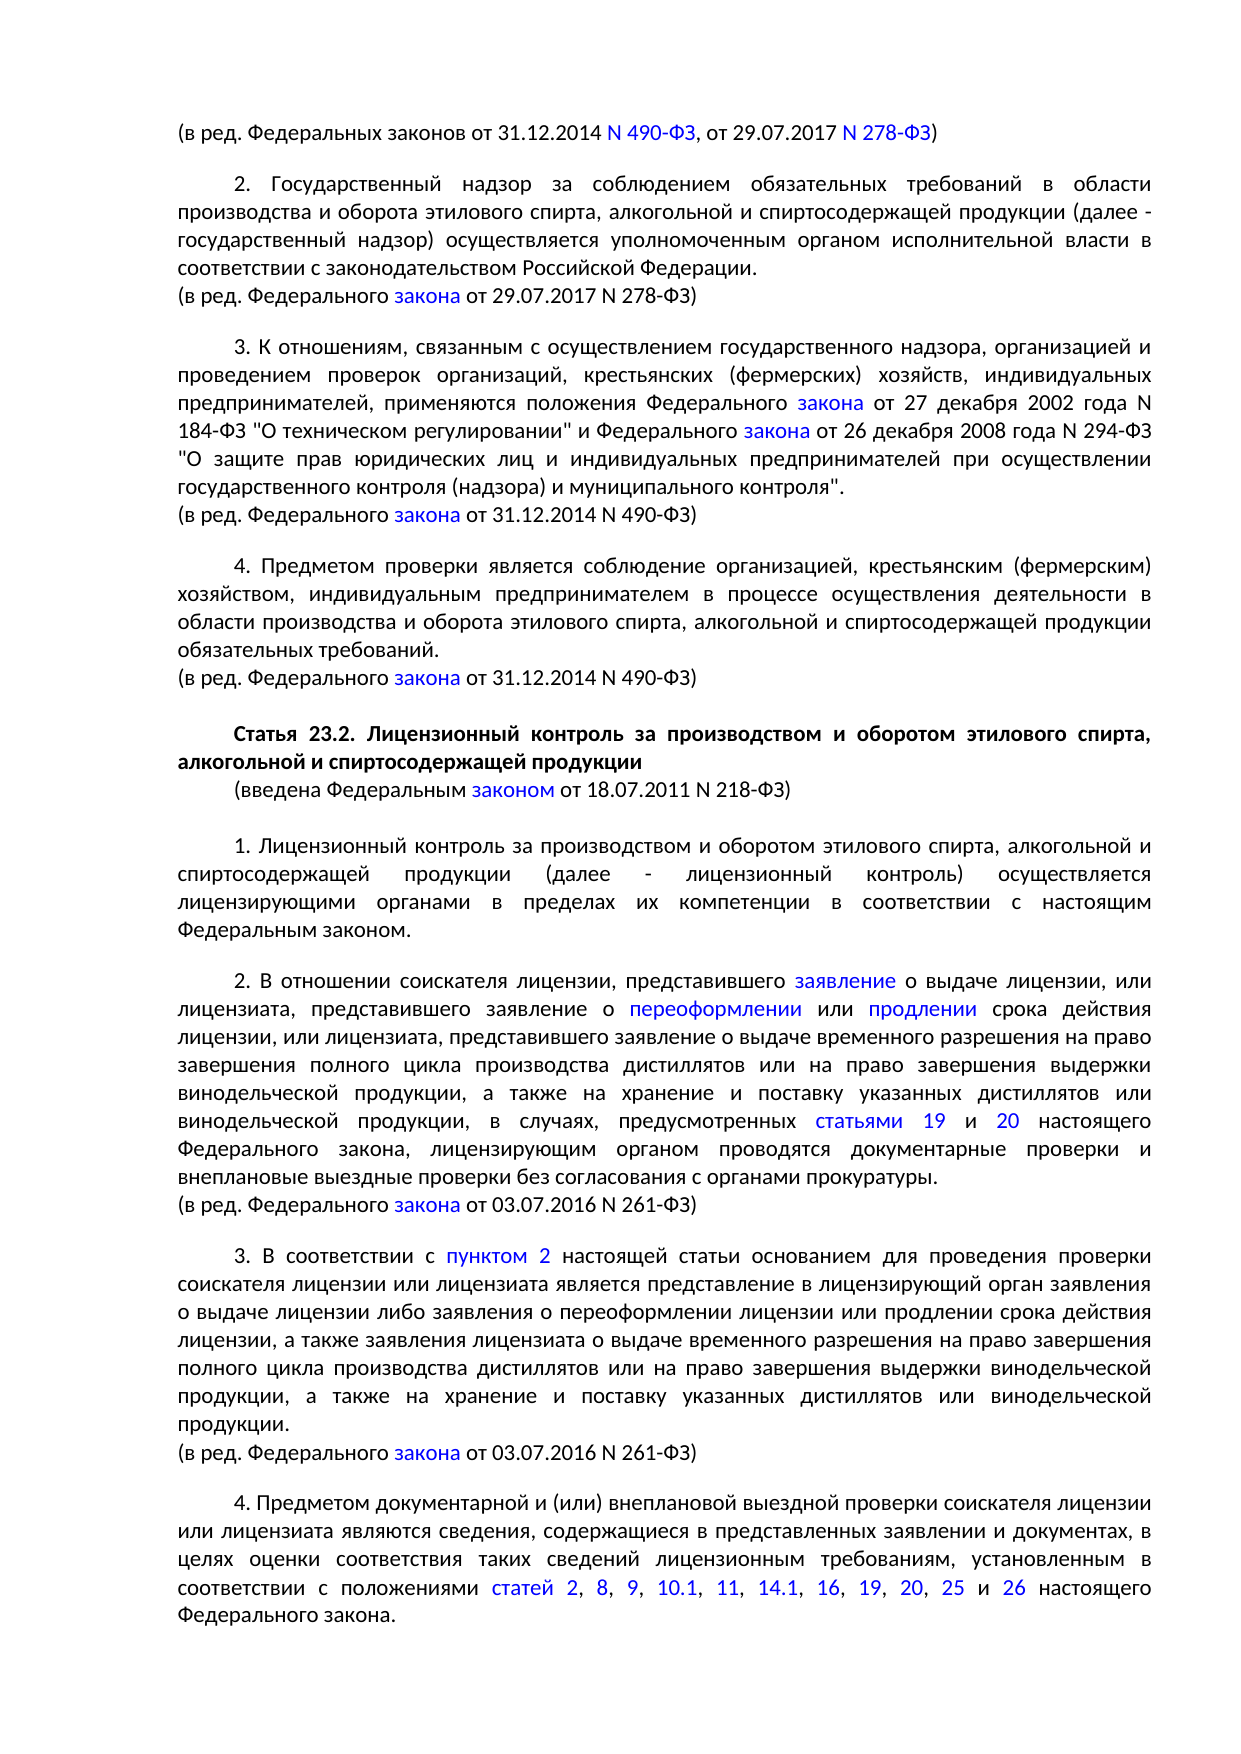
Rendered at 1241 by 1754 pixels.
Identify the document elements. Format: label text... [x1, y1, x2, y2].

text 3. К отношениям, связанным с осуществлением государственного надзора, организацией и проведением проверок организаций, крестьянских (фермерских) хозяйств, индивидуальных предпринимателей, применяются положения Федерального закона от 27 декабря 2002 года N 184-ФЗ "О техническом регулировании" и Федерального закона от 26 декабря 2008 года N 294-ФЗ "О защите прав юридических лиц и индивидуальных предпринимателей при осуществлении государственного контроля (надзора) и муниципального контроля". [177, 332, 1152, 500]
text (в ред. Федерального закона от 29.07.2017 N 278-ФЗ) [177, 281, 1152, 309]
text (в ред. Федеральных законов от 31.12.2014 N 490-ФЗ, от 29.07.2017 N 278-ФЗ) [177, 118, 1152, 146]
text (в ред. Федерального закона от 31.12.2014 N 490-ФЗ) [177, 663, 1152, 691]
text (введена Федеральным законом от 18.07.2011 N 218-ФЗ) [177, 775, 1152, 803]
text 4. Предметом документарной и (или) внеплановой выездной проверки соискателя лицензии или лицензиата являются сведения, содержащиеся в представленных заявлении и документах, в целях оценки соответствия таких сведений лицензионным требованиям, установленным в соответствии с положениями статей 2, 8, 9, 10.1, 11, 14.1, 16, 19, 20, 25 и 26 настоящего Федерального закона. [177, 1488, 1152, 1629]
title Статья 23.2. Лицензионный контроль за производством и оборотом этилового спирта, алкогольной и спиртосодержащей продукции [177, 719, 1152, 775]
text 3. В соответствии с пунктом 2 настоящей статьи основанием для проведения проверки соискателя лицензии или лицензиата является представление в лицензирующий орган заявления о выдаче лицензии либо заявления о переоформлении лицензии или продлении срока действия лицензии, а также заявления лицензиата о выдаче временного разрешения на право завершения полного цикла производства дистиллятов или на право завершения выдержки винодельческой продукции, а также на хранение и поставку указанных дистиллятов или винодельческой продукции. [177, 1241, 1152, 1438]
text (в ред. Федерального закона от 31.12.2014 N 490-ФЗ) [177, 500, 1152, 528]
text 4. Предметом проверки является соблюдение организацией, крестьянским (фермерским) хозяйством, индивидуальным предпринимателем в процессе осуществления деятельности в области производства и оборота этилового спирта, алкогольной и спиртосодержащей продукции обязательных требований. [177, 551, 1152, 663]
text 2. Государственный надзор за соблюдением обязательных требований в области производства и оборота этилового спирта, алкогольной и спиртосодержащей продукции (далее - государственный надзор) осуществляется уполномоченным органом исполнительной власти в соответствии с законодательством Российской Федерации. [177, 169, 1152, 281]
text 1. Лицензионный контроль за производством и оборотом этилового спирта, алкогольной и спиртосодержащей продукции (далее - лицензионный контроль) осуществляется лицензирующими органами в пределах их компетенции в соответствии с настоящим Федеральным законом. [177, 831, 1152, 943]
text 2. В отношении соискателя лицензии, представившего заявление о выдаче лицензии, или лицензиата, представившего заявление о переоформлении или продлении срока действия лицензии, или лицензиата, представившего заявление о выдаче временного разрешения на право завершения полного цикла производства дистиллятов или на право завершения выдержки винодельческой продукции, а также на хранение и поставку указанных дистиллятов или винодельческой продукции, в случаях, предусмотренных статьями 19 и 20 настоящего Федерального закона, лицензирующим органом проводятся документарные проверки и внеплановые выездные проверки без согласования с органами прокуратуры. [177, 966, 1152, 1191]
text (в ред. Федерального закона от 03.07.2016 N 261-ФЗ) [177, 1191, 1152, 1218]
text (в ред. Федерального закона от 03.07.2016 N 261-ФЗ) [177, 1438, 1152, 1466]
